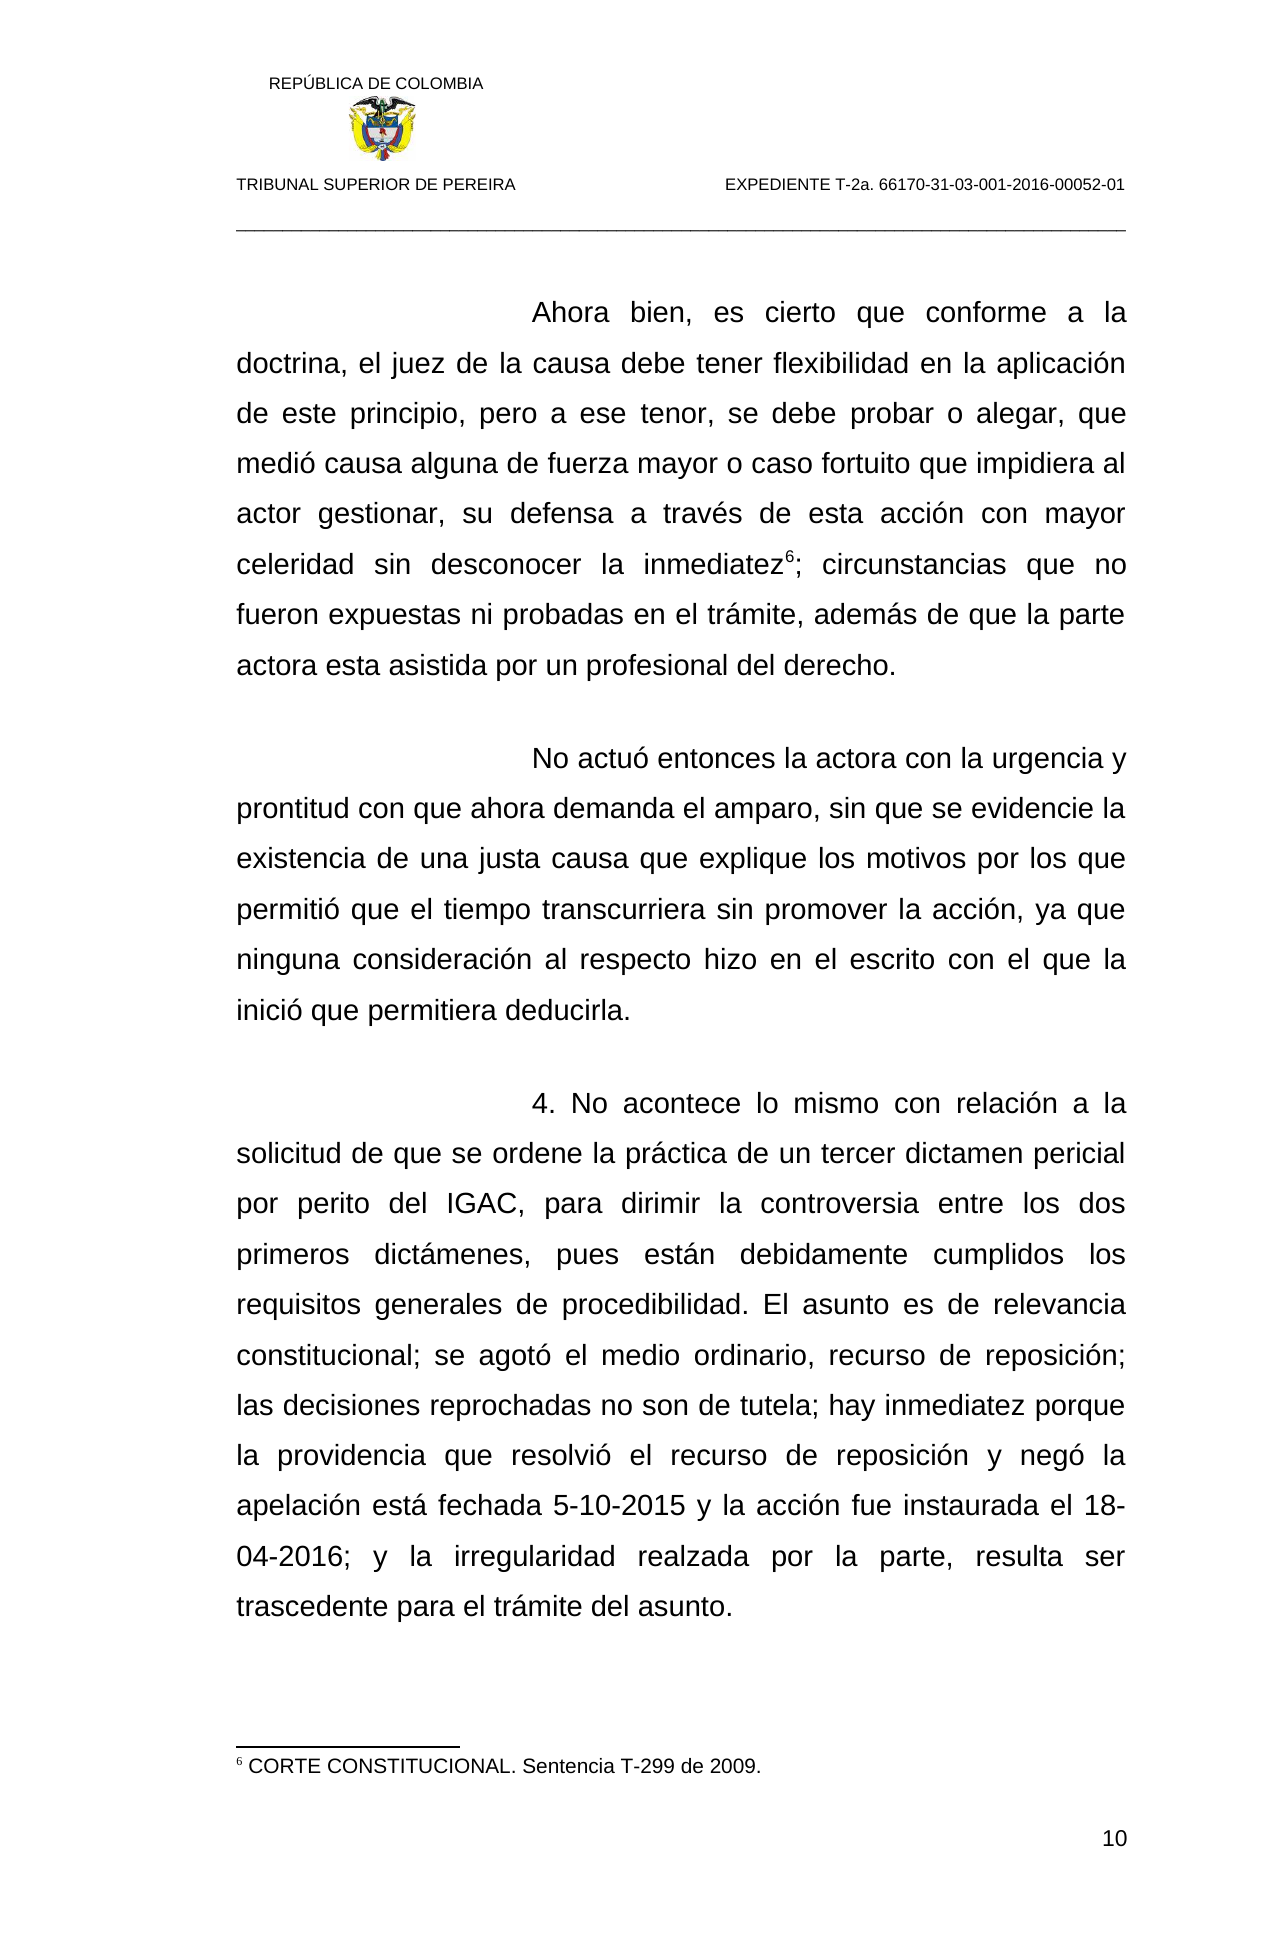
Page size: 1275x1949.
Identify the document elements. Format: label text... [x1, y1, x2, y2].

picture [348, 96, 416, 161]
text Ahora bien, es cierto que conforme a la doctrina, el juez de la causa debe tener flexibilidad en la aplicación de este principio, pero a ese tenor, se debe probar o alegar, que medió causa alguna de fuerza mayor o caso fortuito que impidiera al actor gestionar, su defensa a través de esta acción con mayor celeridad sin desconocer la inmediatez; circunstancias que no fueron expuestas ni probadas en el trámite, además de que la parte actora esta asistida por un profesional del derecho. [236, 295, 1127, 681]
text No actuó entonces la actora con la urgencia y prontitud con que ahora demanda el amparo, sin que se evidencie la existencia de una justa causa que explique los motivos por los que permitió que el tiempo transcurriera sin promover la acción, ya que ninguna consideración al respecto hizo en el escrito con el que la inició que permitiera deducirla. [236, 741, 1127, 1026]
text 4. No acontece lo mismo con relación a la solicitud de que se ordene la práctica de un tercer dictamen pericial por perito del IGAC, para dirimir la controversia entre los dos primeros dictámenes, pues están debidamente cumplidos los requisitos generales de procedibilidad. El asunto es de relevancia constitucional; se agotó el medio ordinario, recurso de reposición; las decisiones reprochadas no son de tutela; hay inmediatez porque la providencia que resolvió el recurso de reposición y negó la apelación está fechada 5-10-2015 y la acción fue instaurada el 18-04-2016; y la irregularidad realzada por la parte, resulta ser trascedente para el trámite del asunto. [236, 1086, 1127, 1623]
